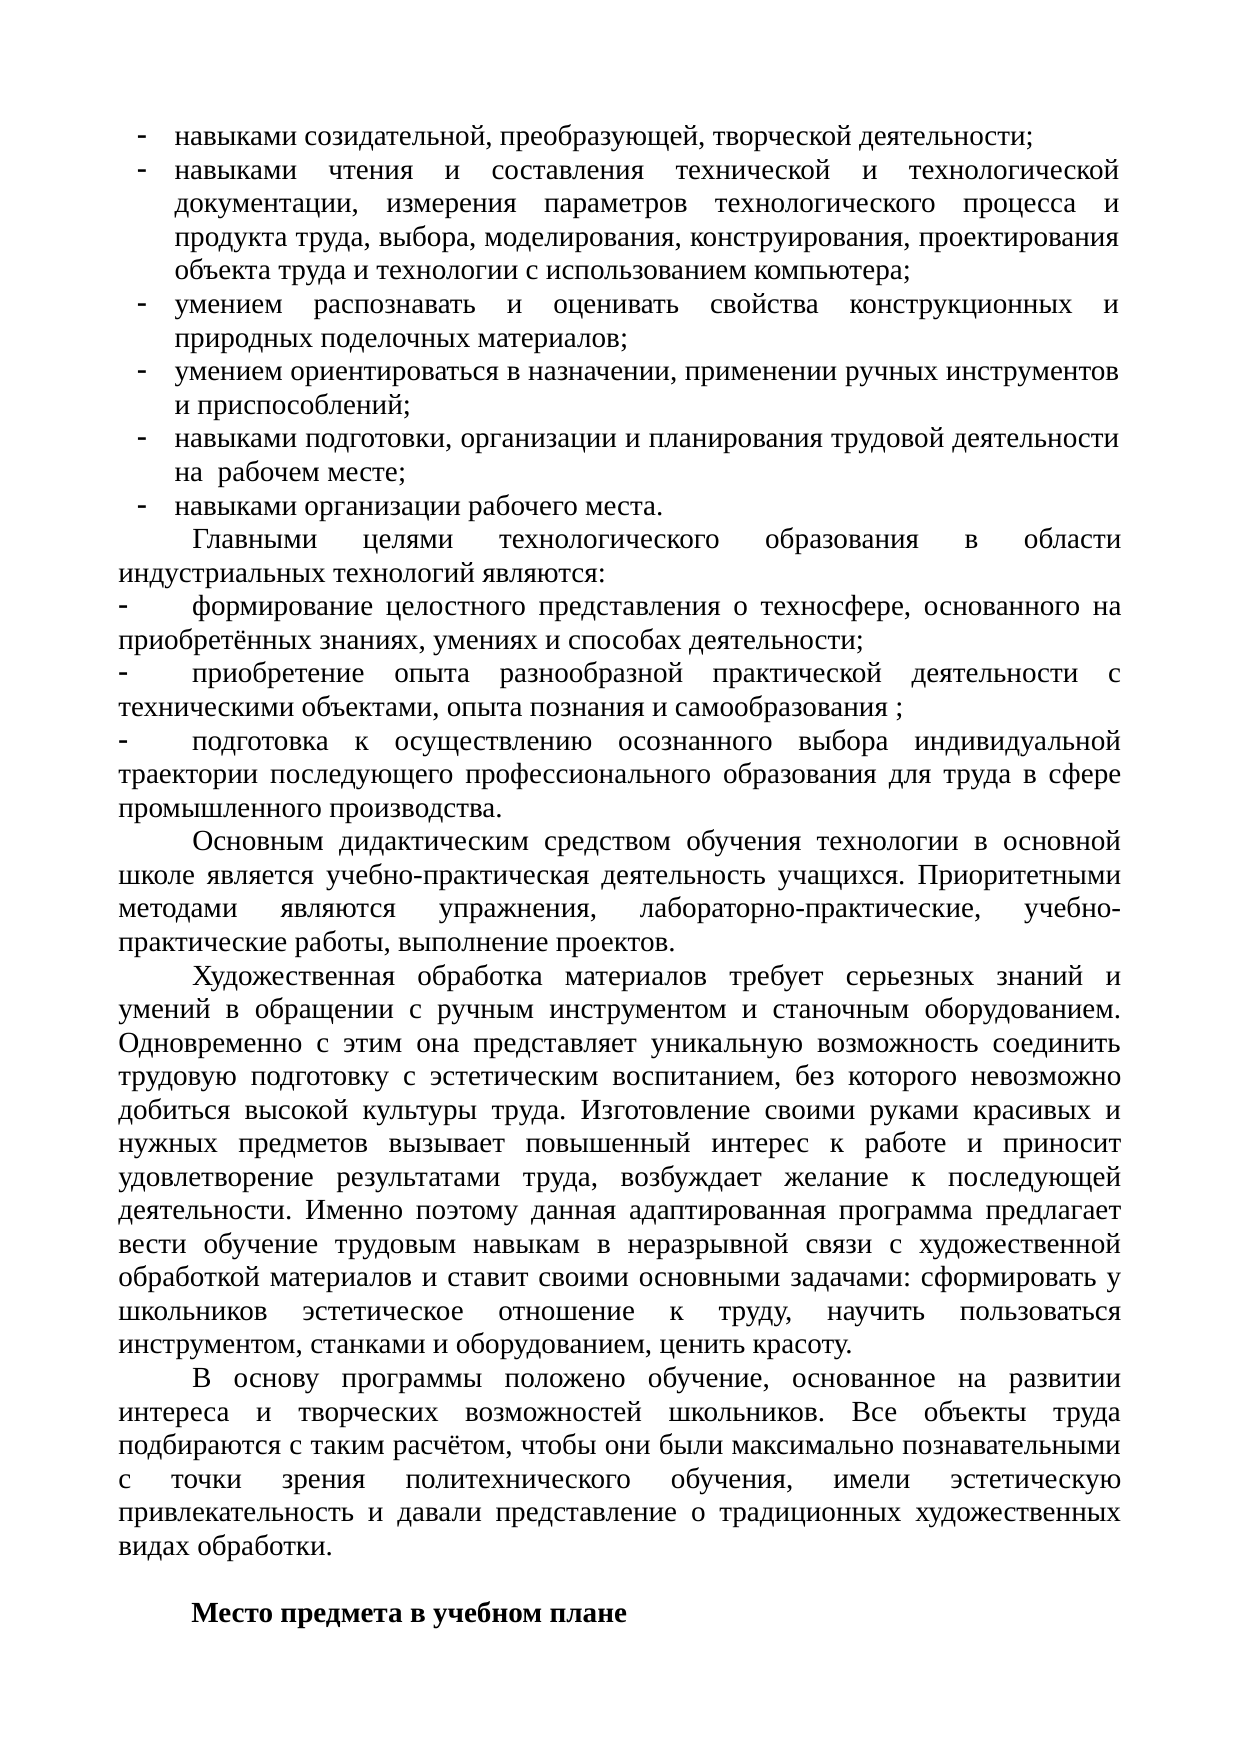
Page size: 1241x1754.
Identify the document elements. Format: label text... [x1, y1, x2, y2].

text Основным дидактическим средством обучения технологии в основной школе является учебно-практическая деятельность учащихся. Приоритетными методами являются упражнения, лабораторно-практические, учебно-практические работы, выполнение проектов. [118, 823, 1122, 958]
list формирование целостного представления о техносфере, основанного на приобретённых знаниях, умениях и способах деятельности; [118, 588, 1122, 656]
list навыками организации рабочего места. [137, 488, 1120, 521]
text Художественная обработка материалов требует серьезных знаний и умений в обращении с ручным инструментом и станочным оборудованием. Одновременно с этим она представляет уникальную возможность соединить трудовую подготовку с эстетическим воспитанием, без которого невозможно добиться высокой культуры труда. Изготовление своими руками красивых и нужных предметов вызывает повышенный интерес к работе и приносит удовлетворение результатами труда, возбуждает желание к последующей деятельности. Именно поэтому данная адаптированная программа предлагает вести обучение трудовым навыкам в неразрывной связи с художественной обработкой материалов и ставит своими основными задачами: сформировать у школьников эстетическое отношение к труду, научить пользоваться инструментом, станками и оборудованием, ценить красоту. [118, 958, 1122, 1360]
list навыками созидательной, преобразующей, творческой деятельности; [137, 118, 1120, 152]
text Главными целями технологического образования в области индустриальных технологий являются: [118, 521, 1122, 588]
text Место предмета в учебном плане [118, 1595, 1122, 1628]
text В основу программы положено обучение, основанное на развитии интереса и творческих возможностей школьников. Все объекты труда подбираются с таким расчётом, чтобы они были максимально познавательными с точки зрения политехнического обучения, имели эстетическую привлекательность и давали представление о традиционных художественных видах обработки. [118, 1360, 1122, 1561]
list подготовка к осуществлению осознанного выбора индивидуальной траектории последующего профессионального образования для труда в сфере промышленного производства. [118, 723, 1122, 823]
list умением распознавать и оценивать свойства конструкционных и природных поделочных материалов; [137, 286, 1120, 353]
list приобретение опыта разнообразной практической деятельности с техническими объектами, опыта познания и самообразования ; [118, 656, 1122, 723]
list навыками чтения и составления технической и технологической документации, измерения параметров технологического процесса и продукта труда, выбора, моделирования, конструирования, проектирования объекта труда и технологии с использованием компьютера; [137, 152, 1120, 286]
list умением ориентироваться в назначении, применении ручных инструментов и приспособлений; [137, 353, 1120, 420]
list навыками подготовки, организации и планирования трудовой деятельности на рабочем месте; [137, 420, 1120, 488]
